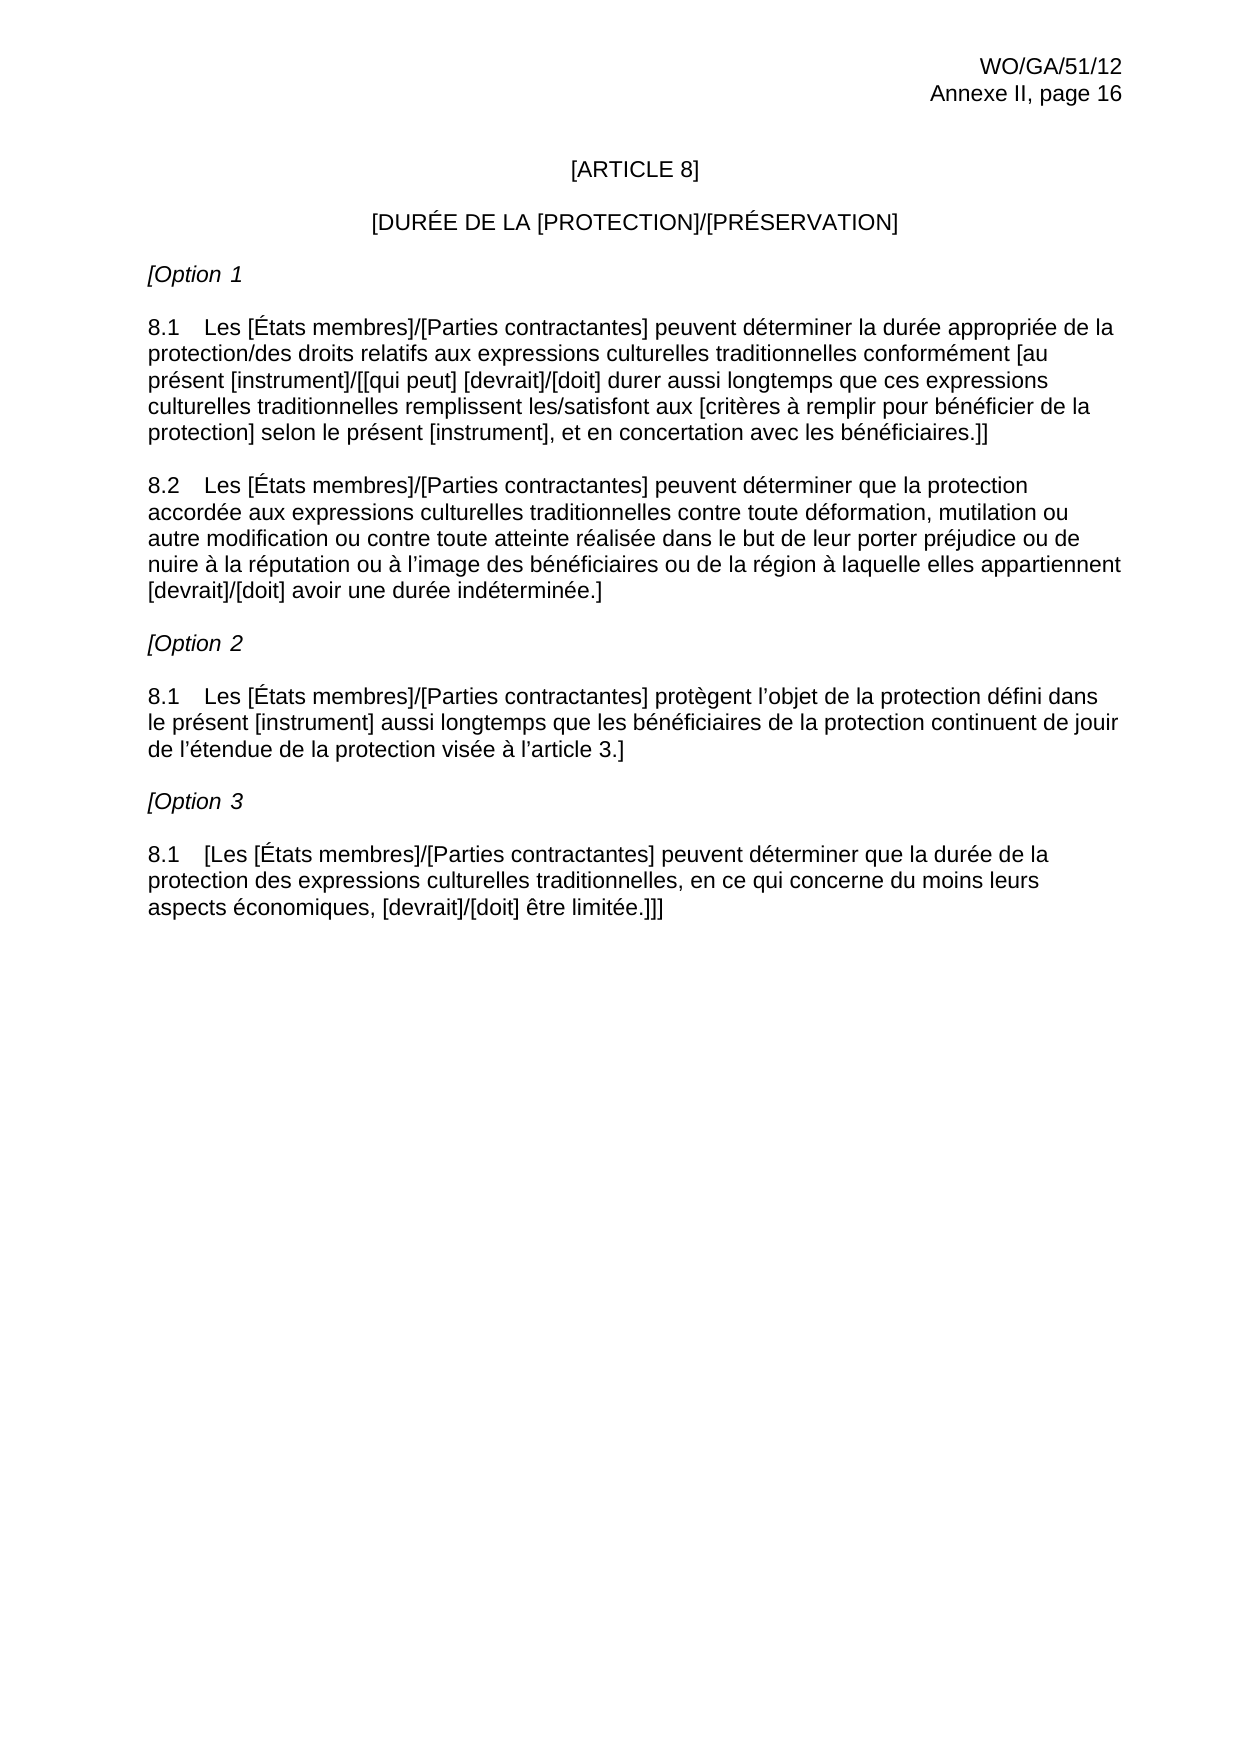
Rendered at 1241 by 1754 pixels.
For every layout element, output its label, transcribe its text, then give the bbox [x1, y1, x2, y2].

text [Option 2 [148, 630, 1122, 657]
text 8.1 Les [États membres]/[Parties contractantes] protègent l’objet de la protection défini dans le présent [instrument] aussi longtemps que les bénéficiaires de la protection continuent de jouir de l’étendue de la protection visée à l’article 3.] [148, 683, 1122, 762]
text 8.1 Les [États membres]/[Parties contractantes] peuvent déterminer la durée appropriée de la protection/des droits relatifs aux expressions culturelles traditionnelles conformément [au présent [instrument]/[[qui peut] [devrait]/[doit] durer aussi longtemps que ces expressions culturelles traditionnelles remplissent les/satisfont aux [critères à remplir pour bénéficier de la protection] selon le présent [instrument], et en concertation avec les bénéficiaires.]] [148, 314, 1122, 446]
text 8.2 Les [États membres]/[Parties contractantes] peuvent déterminer que la protection accordée aux expressions culturelles traditionnelles contre toute déformation, mutilation ou autre modification ou contre toute atteinte réalisée dans le but de leur porter préjudice ou de nuire à la réputation ou à l’image des bénéficiaires ou de la région à laquelle elles appartiennent [devrait]/[doit] avoir une durée indéterminée.] [148, 472, 1122, 604]
text [Option 3 [148, 788, 1122, 815]
text [ARTICLE 8] [148, 156, 1122, 182]
text 8.1 [Les [États membres]/[Parties contractantes] peuvent déterminer que la durée de la protection des expressions culturelles traditionnelles, en ce qui concerne du moins leurs aspects économiques, [devrait]/[doit] être limitée.]]] [148, 841, 1122, 920]
text [Option 1 [148, 261, 1122, 288]
text [DURÉE DE LA [PROTECTION]/[PRÉSERVATION] [148, 208, 1122, 235]
